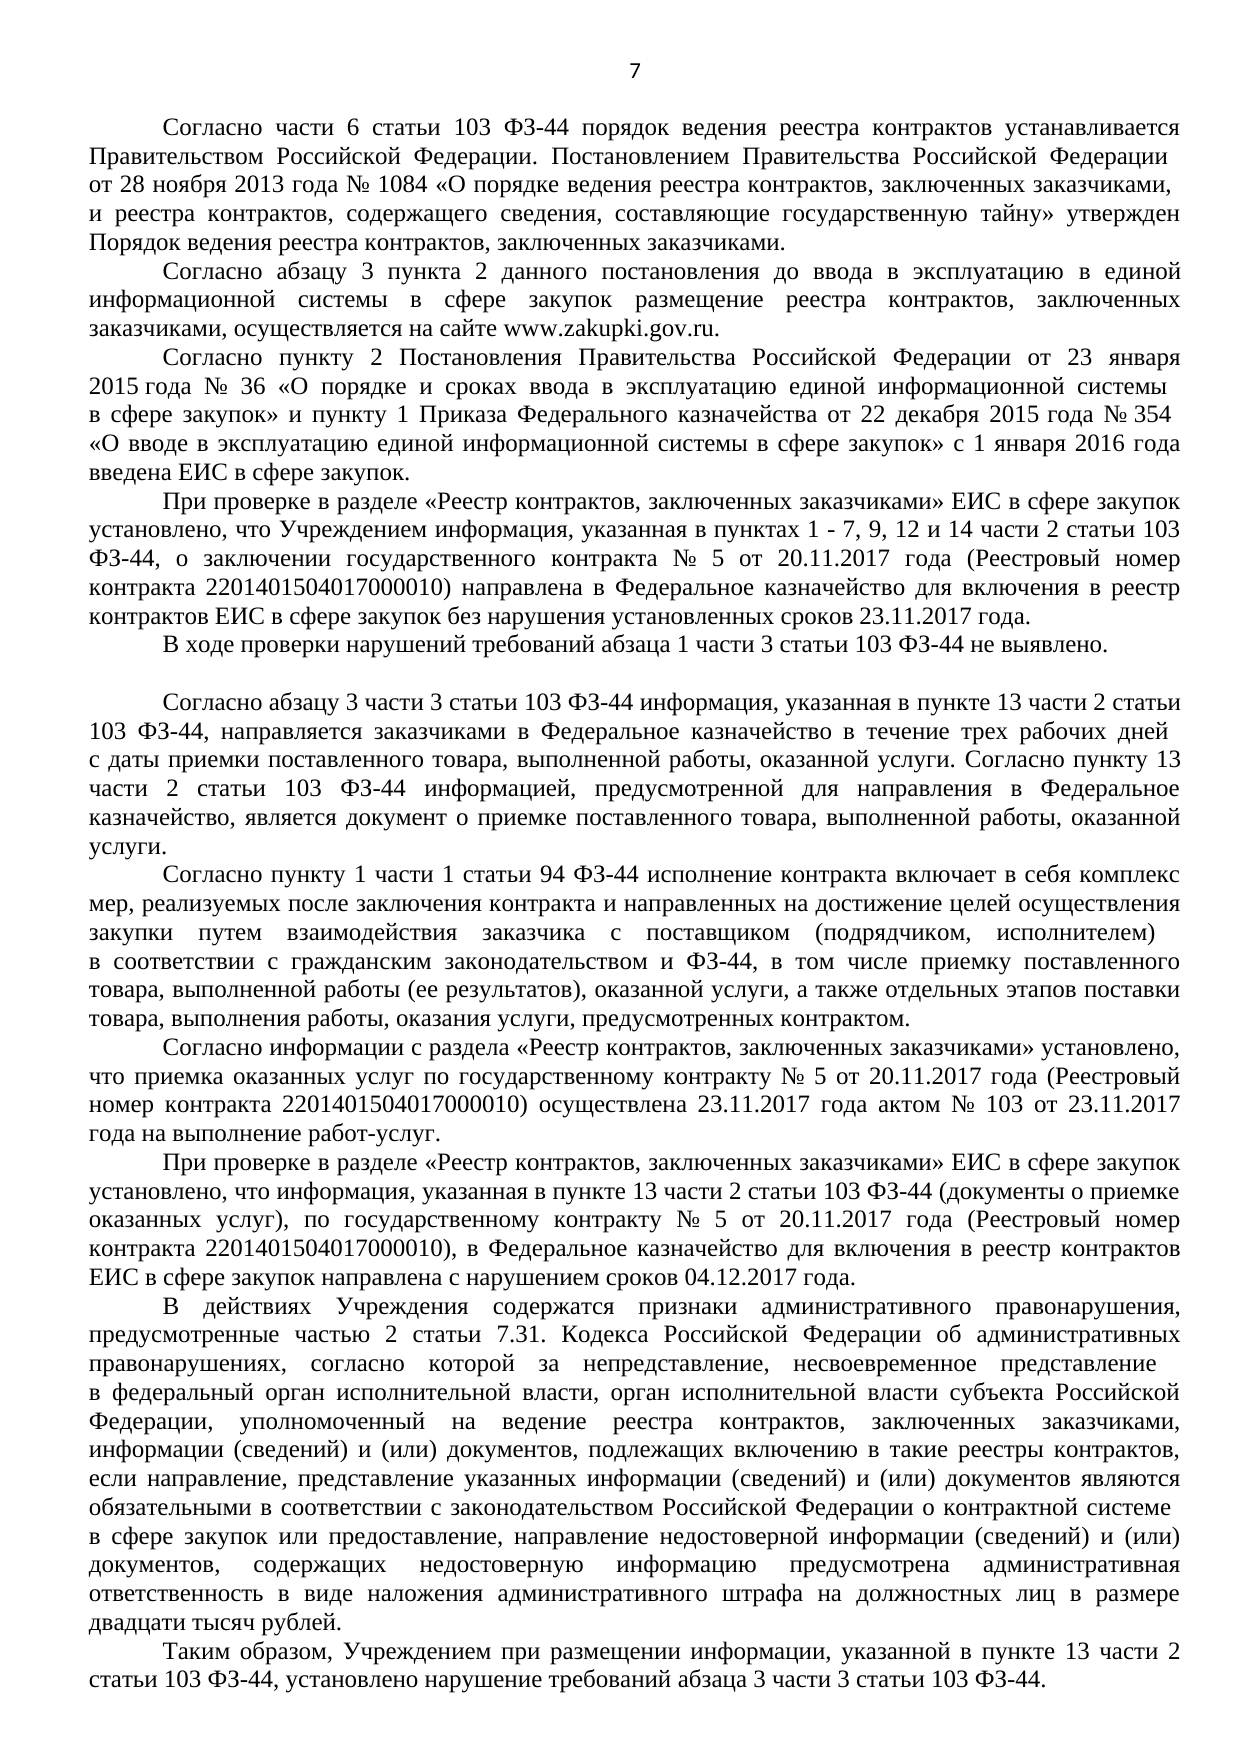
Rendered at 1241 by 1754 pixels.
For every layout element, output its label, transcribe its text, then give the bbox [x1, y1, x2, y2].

text При проверке в разделе «Реестр контрактов, заключенных заказчиками» ЕИС в сфере закупок установлено, что Учреждением информация, указанная в пунктах 1 - 7, 9, 12 и 14 части 2 статьи 103 ФЗ-44, о заключении государственного контракта № 5 от 20.11.2017 года (Реестровый номер контракта 2201401504017000010) направлена в Федеральное казначейство для включения в реестр контрактов ЕИС в сфере закупок без нарушения установленных сроков 23.11.2017 года. [89, 486, 1181, 629]
text Согласно информации с раздела «Реестр контрактов, заключенных заказчиками» установлено, что приемка оказанных услуг по государственному контракту № 5 от 20.11.2017 года (Реестровый номер контракта 2201401504017000010) осуществлена 23.11.2017 года актом № 103 от 23.11.2017 года на выполнение работ-услуг. [89, 1032, 1181, 1147]
text Таким образом, Учреждением при размещении информации, указанной в пункте 13 части 2 статьи 103 ФЗ-44, установлено нарушение требований абзаца 3 части 3 статьи 103 ФЗ-44. [89, 1636, 1181, 1693]
text Согласно части 6 статьи 103 ФЗ-44 порядок ведения реестра контрактов устанавливается Правительством Российской Федерации. Постановлением Правительства Российской Федерации от 28 ноября 2013 года № 1084 «О порядке ведения реестра контрактов, заключенных заказчиками, и реестра контрактов, содержащего сведения, составляющие государственную тайну» утвержден Порядок ведения реестра контрактов, заключенных заказчиками. [89, 112, 1181, 256]
text При проверке в разделе «Реестр контрактов, заключенных заказчиками» ЕИС в сфере закупок установлено, что информация, указанная в пункте 13 части 2 статьи 103 ФЗ-44 (документы о приемке оказанных услуг), по государственному контракту № 5 от 20.11.2017 года (Реестровый номер контракта 2201401504017000010), в Федеральное казначейство для включения в реестр контрактов ЕИС в сфере закупок направлена с нарушением сроков 04.12.2017 года. [89, 1147, 1181, 1291]
text Согласно абзацу 3 пункта 2 данного постановления до ввода в эксплуатацию в единой информационной системы в сфере закупок размещение реестра контрактов, заключенных заказчиками, осуществляется на сайте www.zakupki.gov.ru. [89, 256, 1181, 342]
text Согласно пункту 1 части 1 статьи 94 ФЗ-44 исполнение контракта включает в себя комплекс мер, реализуемых после заключения контракта и направленных на достижение целей осуществления закупки путем взаимодействия заказчика с поставщиком (подрядчиком, исполнителем) в соответствии с гражданским законодательством и ФЗ-44, в том числе приемку поставленного товара, выполненной работы (ее результатов), оказанной услуги, а также отдельных этапов поставки товара, выполнения работы, оказания услуги, предусмотренных контрактом. [89, 859, 1181, 1032]
text Согласно пункту 2 Постановления Правительства Российской Федерации от 23 января 2015 года № 36 «О порядке и сроках ввода в эксплуатацию единой информационной системы в сфере закупок» и пункту 1 Приказа Федерального казначейства от 22 декабря 2015 года № 354 «О вводе в эксплуатацию единой информационной системы в сфере закупок» с 1 января 2016 года введена ЕИС в сфере закупок. [89, 342, 1181, 486]
text Согласно абзацу 3 части 3 статьи 103 ФЗ-44 информация, указанная в пункте 13 части 2 статьи 103 ФЗ-44, направляется заказчиками в Федеральное казначейство в течение трех рабочих дней с даты приемки поставленного товара, выполненной работы, оказанной услуги. Согласно пункту 13 части 2 статьи 103 ФЗ-44 информацией, предусмотренной для направления в Федеральное казначейство, является документ о приемке поставленного товара, выполненной работы, оказанной услуги. [89, 687, 1181, 859]
text В действиях Учреждения содержатся признаки административного правонарушения, предусмотренные частью 2 статьи 7.31. Кодекса Российской Федерации об административных правонарушениях, согласно которой за непредставление, несвоевременное представление в федеральный орган исполнительной власти, орган исполнительной власти субъекта Российской Федерации, уполномоченный на ведение реестра контрактов, заключенных заказчиками, информации (сведений) и (или) документов, подлежащих включению в такие реестры контрактов, если направление, представление указанных информации (сведений) и (или) документов являются обязательными в соответствии с законодательством Российской Федерации о контрактной системе в сфере закупок или предоставление, направление недостоверной информации (сведений) и (или) документов, содержащих недостоверную информацию предусмотрена административная ответственность в виде наложения административного штрафа на должностных лиц в размере двадцати тысяч рублей. [89, 1291, 1181, 1636]
text В ходе проверки нарушений требований абзаца 1 части 3 статьи 103 ФЗ-44 не выявлено. [89, 629, 1181, 658]
